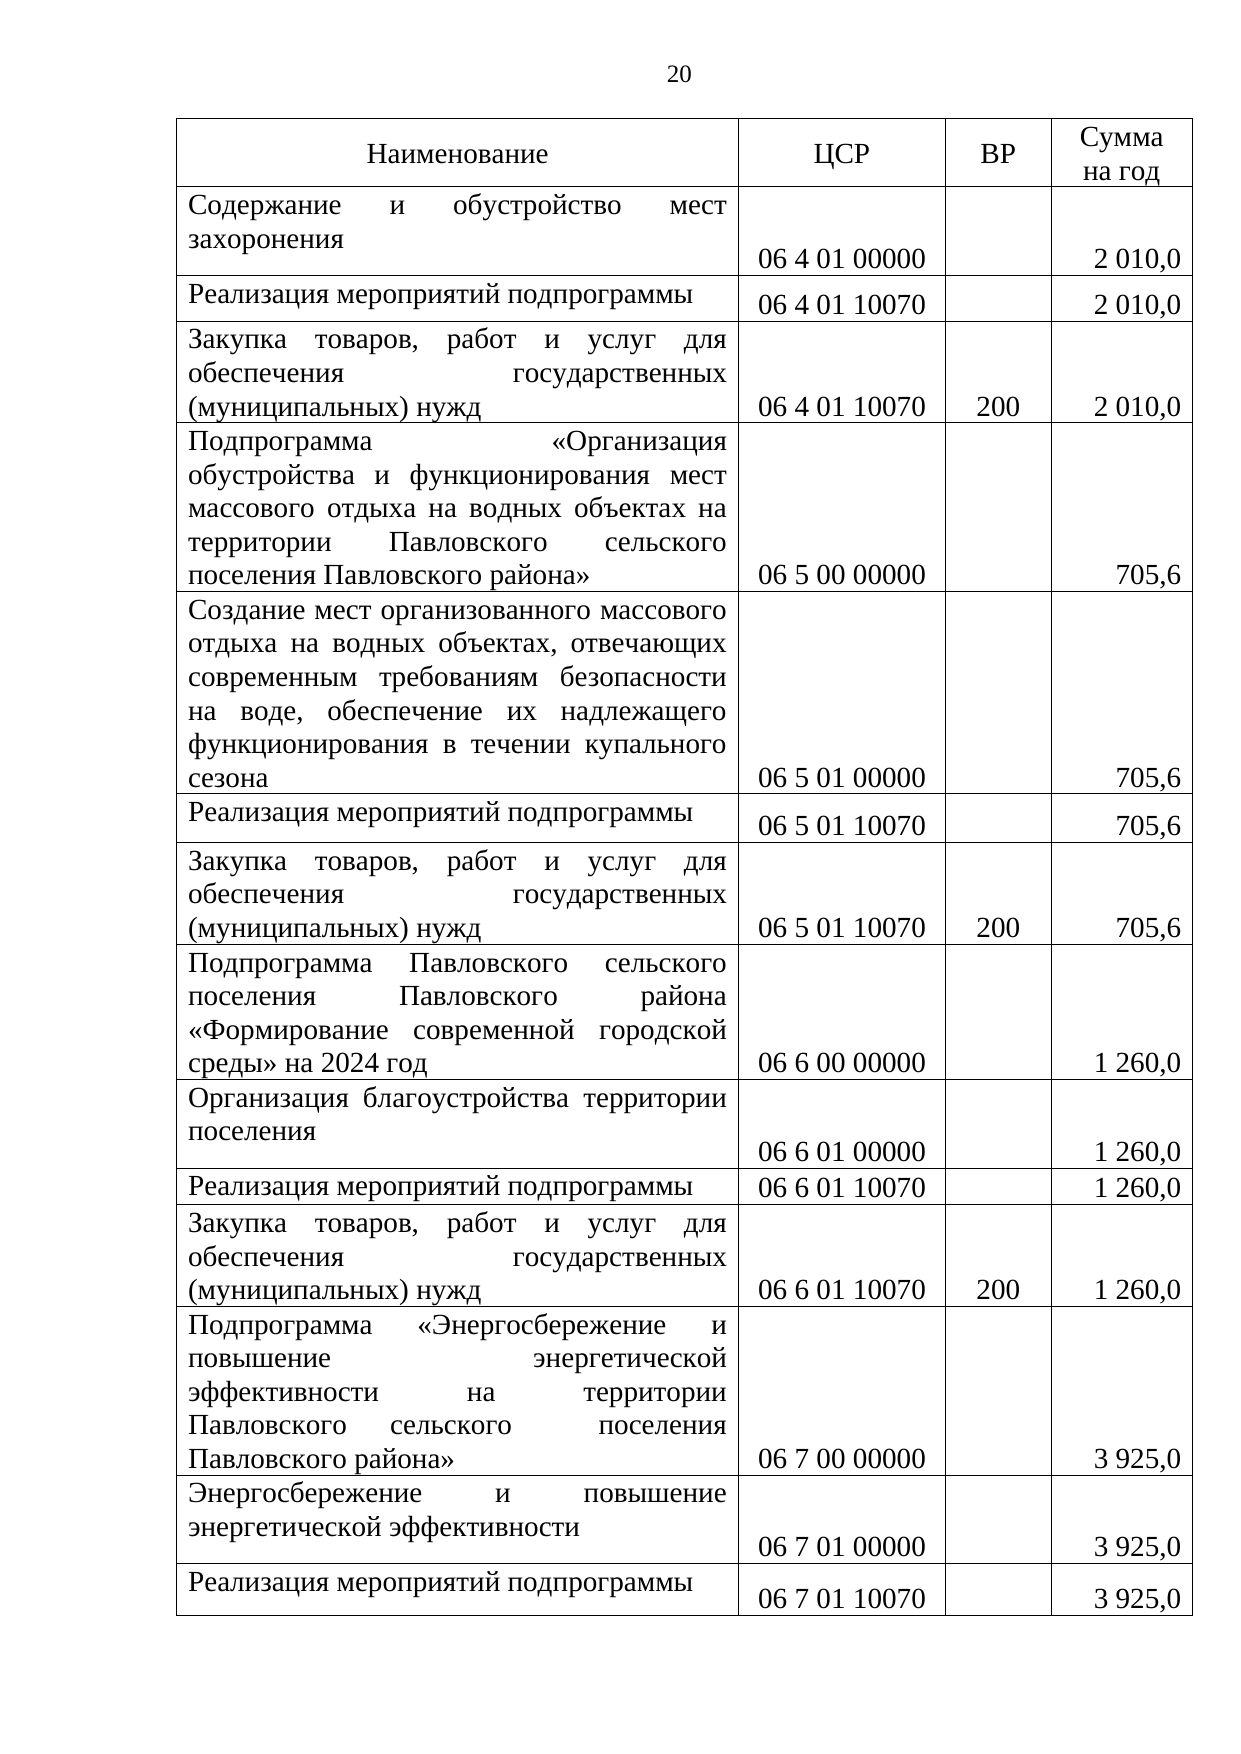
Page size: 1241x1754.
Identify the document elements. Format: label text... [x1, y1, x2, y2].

table_cell 06 6 01 10070 [739, 1205, 945, 1306]
table_cell Организация благоустройства территории поселения [177, 1080, 738, 1167]
table_cell 200 [946, 1205, 1051, 1306]
table_cell Реализация мероприятий подпрограммы [177, 1564, 738, 1615]
table_cell 06 5 01 10070 [739, 843, 945, 944]
table_cell [946, 1169, 1051, 1204]
table_cell 1 260,0 [1052, 1169, 1192, 1204]
table_cell 200 [946, 843, 1051, 944]
table_cell Реализация мероприятий подпрограммы [177, 794, 738, 842]
table_cell [946, 592, 1051, 793]
table_header Наименование [177, 119, 738, 186]
table_cell 705,6 [1052, 794, 1192, 842]
table_cell 3 925,0 [1052, 1476, 1192, 1563]
table_cell 1 260,0 [1052, 945, 1192, 1079]
table_cell 2 010,0 [1052, 187, 1192, 275]
table_cell [946, 1476, 1051, 1563]
table_cell 3 925,0 [1052, 1564, 1192, 1615]
table_header ЦСР [739, 119, 945, 186]
table_cell 06 7 01 10070 [739, 1564, 945, 1615]
table_cell 200 [946, 322, 1051, 422]
table_cell [946, 187, 1051, 275]
table_cell Содержание и обустройство мест захоронения [177, 187, 738, 275]
table_cell 2 010,0 [1052, 322, 1192, 422]
table_cell Закупка товаров, работ и услуг для обеспечения государственных (муниципальных) нужд [177, 843, 738, 944]
table_cell Закупка товаров, работ и услуг для обеспечения государственных (муниципальных) нужд [177, 1205, 738, 1306]
table_cell 06 5 01 10070 [739, 794, 945, 842]
table_cell Энергосбережение и повышение энергетической эффективности [177, 1476, 738, 1563]
table_cell 06 4 01 10070 [739, 322, 945, 422]
table_header Сумма на год [1052, 119, 1192, 186]
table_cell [177, 322, 738, 422]
table_cell 06 4 01 10070 [739, 276, 945, 321]
table_cell 705,6 [1052, 592, 1192, 793]
table_cell Подпрограмма «Организация обустройства и функционирования мест массового отдыха на водных объектах на территории Павловского сельского поселения Павловского района» [177, 423, 738, 591]
table_cell [946, 1564, 1051, 1615]
table_cell 06 6 01 10070 [739, 1169, 945, 1204]
table_cell 06 4 01 00000 [739, 187, 945, 275]
table_cell 705,6 [1052, 843, 1192, 944]
table_header ВР [946, 119, 1051, 186]
table_cell [946, 794, 1051, 842]
table_cell [946, 423, 1051, 591]
table_cell Подпрограмма «Энергосбережение и повышение энергетической эффективности на территории Павловского сельского поселения Павловского района» [177, 1307, 738, 1474]
table_cell 06 5 01 00000 [739, 592, 945, 793]
table_cell Реализация мероприятий подпрограммы [177, 1169, 738, 1204]
table_cell [946, 945, 1051, 1079]
table_cell 2 010,0 [1052, 276, 1192, 321]
table_cell 1 260,0 [1052, 1080, 1192, 1167]
table_cell 3 925,0 [1052, 1307, 1192, 1474]
table_cell [946, 1307, 1051, 1474]
table_cell 06 6 00 00000 [739, 945, 945, 1079]
table_cell 1 260,0 [1052, 1205, 1192, 1306]
table_cell Подпрограмма Павловского сельского поселения Павловского района «Формирование современной городской среды» на 2024 год [177, 945, 738, 1079]
table_cell 06 7 01 00000 [739, 1476, 945, 1563]
table_cell [946, 276, 1051, 321]
table_cell 705,6 [1052, 423, 1192, 591]
table_cell Реализация мероприятий подпрограммы [177, 276, 738, 321]
table_cell 06 5 00 00000 [739, 423, 945, 591]
table_cell 06 6 01 00000 [739, 1080, 945, 1167]
table_cell [946, 1080, 1051, 1167]
table_cell 06 7 00 00000 [739, 1307, 945, 1474]
table_cell Создание мест организованного массового отдыха на водных объектах, отвечающих современным требованиям безопасности на воде, обеспечение их надлежащего функционирования в течении купального сезона [177, 592, 738, 793]
